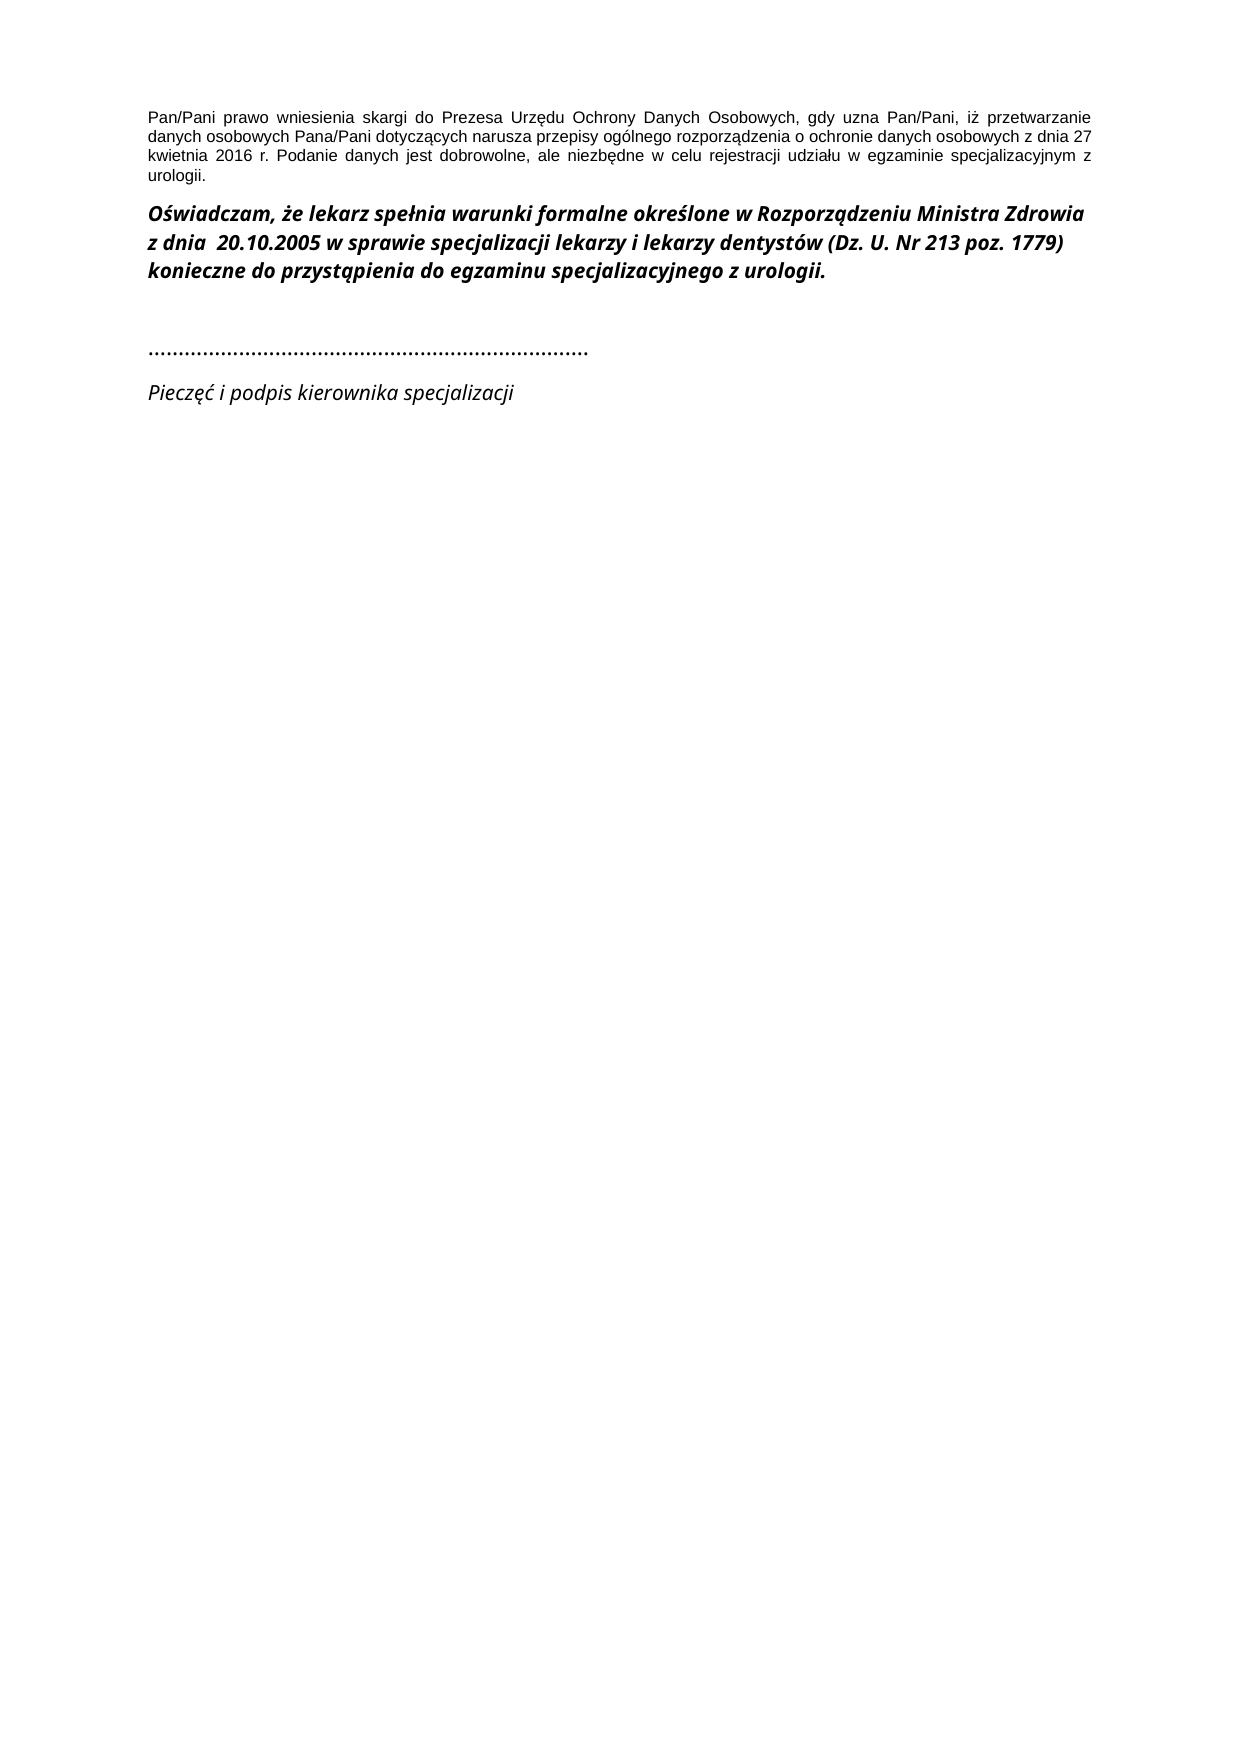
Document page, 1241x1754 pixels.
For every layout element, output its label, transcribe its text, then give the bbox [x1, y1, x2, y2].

text Pieczęć i podpis kierownika specjalizacji [148, 378, 1092, 407]
text ………………………………………………………………. [148, 331, 1092, 363]
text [148, 108, 1092, 184]
text Oświadczam, że lekarz spełnia warunki formalne określone w Rozporządzeniu Ministra Zdrowia z dnia 20.10.2005 w sprawie specjalizacji lekarzy i lekarzy dentystów (Dz. U. Nr 213 poz. 1779) konieczne do przystąpienia do egzaminu specjalizacyjnego z urologii. [148, 199, 1092, 284]
